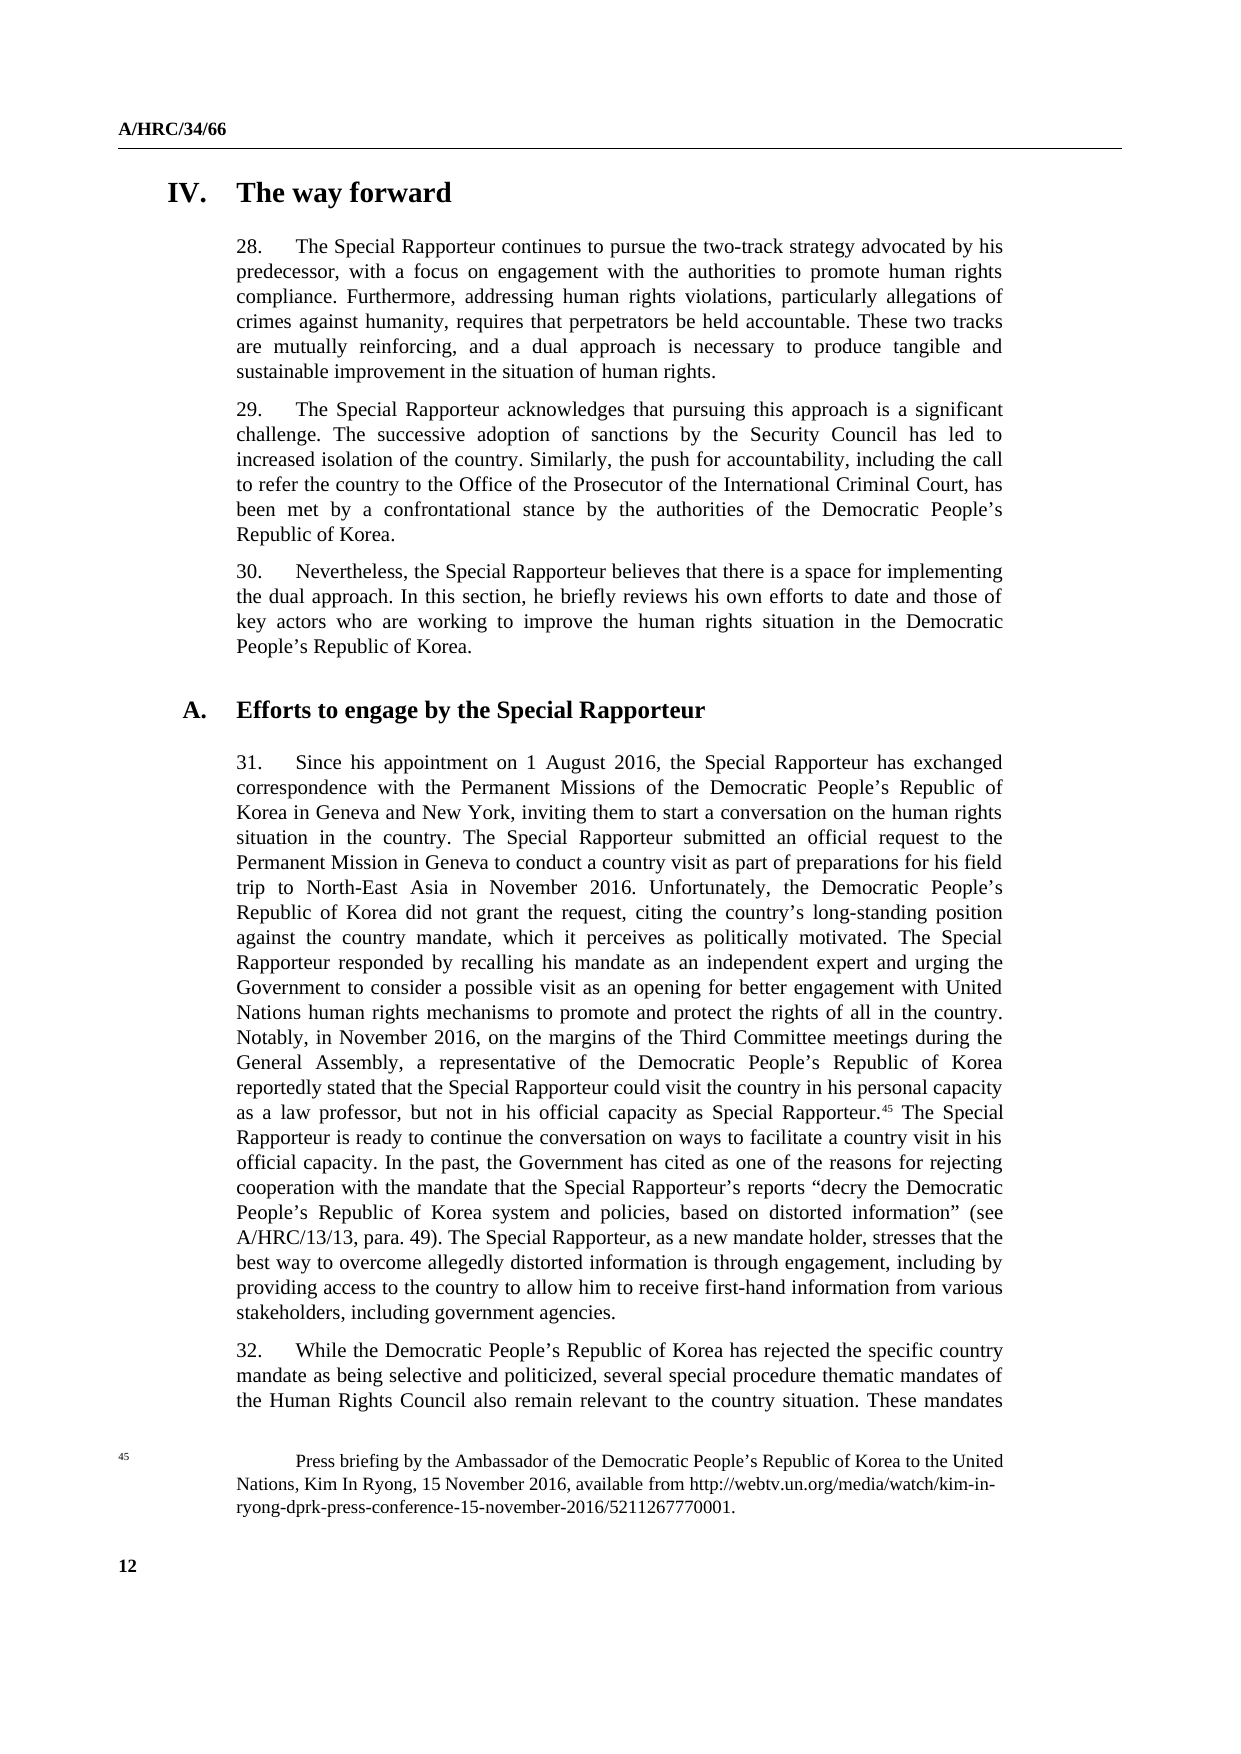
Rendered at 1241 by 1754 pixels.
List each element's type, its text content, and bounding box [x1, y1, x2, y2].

text A. Efforts to engage by the Special Rapporteur [118, 696, 1004, 724]
text 29. The Special Rapporteur acknowledges that pursuing this approach is a significant challenge. The successive adoption of sanctions by the Security Council has led to increased isolation of the country. Similarly, the push for accountability, including the call to refer the country to the Office of the Prosecutor of the International Criminal Court, has been met by a confrontational stance by the authorities of the Democratic People’s Republic of Korea. [236, 396, 1004, 546]
text IV. The way forward [118, 177, 1004, 208]
text 30. Nevertheless, the Special Rapporteur believes that there is a space for implementing the dual approach. In this section, he briefly reviews his own efforts to date and those of key actors who are working to improve the human rights situation in the Democratic People’s Republic of Korea. [236, 558, 1004, 658]
text 31. Since his appointment on 1 August 2016, the Special Rapporteur has exchanged correspondence with the Permanent Missions of the Democratic People’s Republic of Korea in Geneva and New York, inviting them to start a conversation on the human rights situation in the country. The Special Rapporteur submitted an official request to the Permanent Mission in Geneva to conduct a country visit as part of preparations for his field trip to North-East Asia in November 2016. Unfortunately, the Democratic People’s Republic of Korea did not grant the request, citing the country’s long-standing position against the country mandate, which it perceives as politically motivated. The Special Rapporteur responded by recalling his mandate as an independent expert and urging the Government to consider a possible visit as an opening for better engagement with United Nations human rights mechanisms to promote and protect the rights of all in the country. Notably, in November 2016, on the margins of the Third Committee meetings during the General Assembly, a representative of the Democratic People’s Republic of Korea reportedly stated that the Special Rapporteur could visit the country in his personal capacity as a law professor, but not in his official capacity as Special Rapporteur. The Special Rapporteur is ready to continue the conversation on ways to facilitate a country visit in his official capacity. In the past, the Government has cited as one of the reasons for rejecting cooperation with the mandate that the Special Rapporteur’s reports “decry the Democratic People’s Republic of Korea system and policies, based on distorted information” (see A/HRC/13/13, para. 49). The Special Rapporteur, as a new mandate holder, stresses that the best way to overcome allegedly distorted information is through engagement, including by providing access to the country to allow him to receive first-hand information from various stakeholders, including government agencies. [236, 749, 1004, 1324]
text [236, 1337, 1004, 1412]
text 28. The Special Rapporteur continues to pursue the two-track strategy advocated by his predecessor, with a focus on engagement with the authorities to promote human rights compliance. Furthermore, addressing human rights violations, particularly allegations of crimes against humanity, requires that perpetrators be held accountable. These two tracks are mutually reinforcing, and a dual approach is necessary to produce tangible and sustainable improvement in the situation of human rights. [236, 233, 1004, 383]
